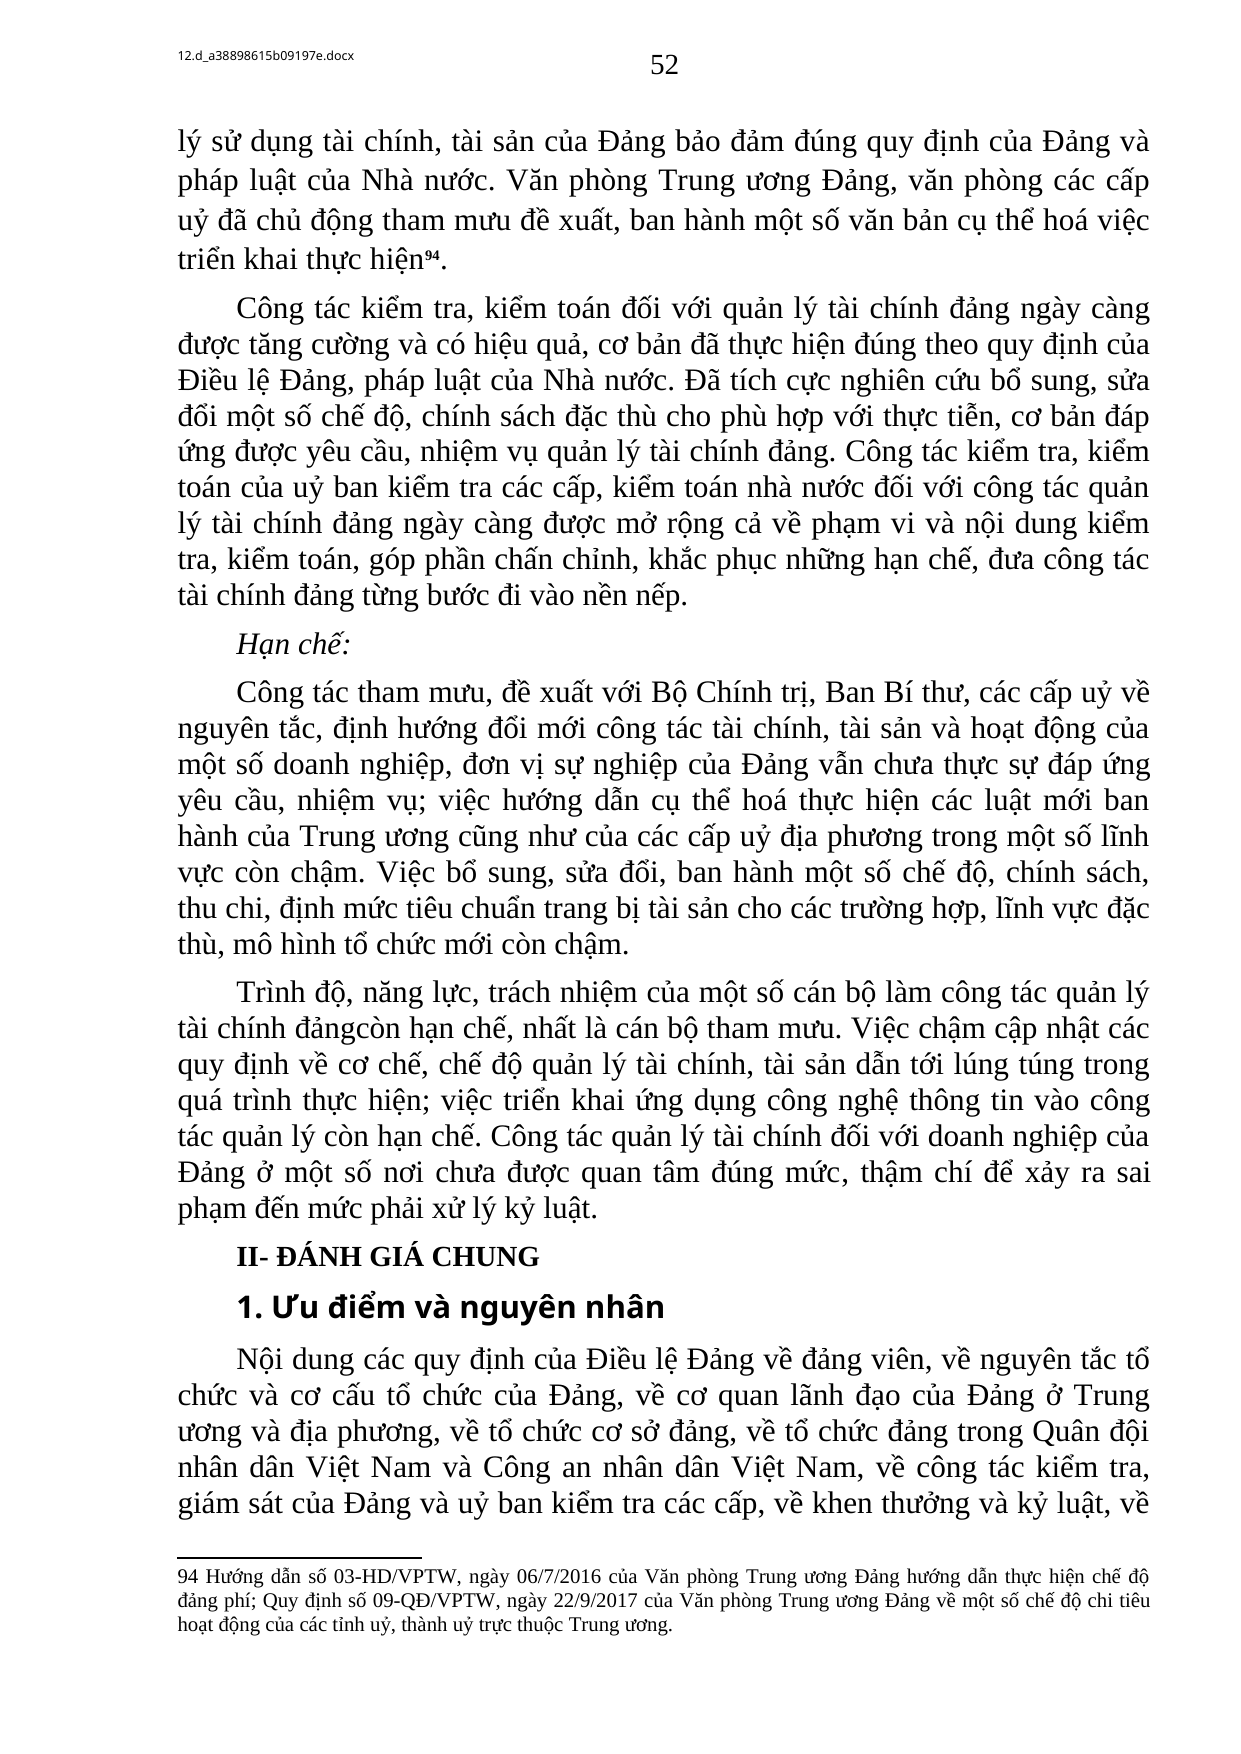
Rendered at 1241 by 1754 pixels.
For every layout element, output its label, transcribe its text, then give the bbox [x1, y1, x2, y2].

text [177, 118, 1152, 276]
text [177, 1340, 1152, 1520]
text Hạn chế: [177, 625, 1152, 661]
text Công tác tham mưu, đề xuất với Bộ Chính trị, Ban Bí thư, các cấp uỷ về nguyên tắc, định hướng đổi mới công tác tài chính, tài sản và hoạt động của một số doanh nghiệp, đơn vị sự nghiệp của Đảng vẫn chưa thực sự đáp ứng yêu cầu, nhiệm vụ; việc hướng dẫn cụ thể hoá thực hiện các luật mới ban hành của Trung ương cũng như của các cấp uỷ địa phương trong một số lĩnh vực còn chậm. Việc bổ sung, sửa đổi, ban hành một số chế độ, chính sách, thu chi, định mức tiêu chuẩn trang bị tài sản cho các trường hợp, lĩnh vực đặc thù, mô hình tổ chức mới còn chậm. [177, 673, 1152, 961]
text II- ĐÁNH GIÁ CHUNG [177, 1237, 1152, 1273]
text 1. Ưu điểm và nguyên nhân [177, 1285, 1152, 1328]
text Trình độ, năng lực, trách nhiệm của một số cán bộ làm công tác quản lý tài chính đảngcòn hạn chế, nhất là cán bộ tham mưu. Việc chậm cập nhật các quy định về cơ chế, chế độ quản lý tài chính, tài sản dẫn tới lúng túng trong quá trình thực hiện; việc triển khai ứng dụng công nghệ thông tin vào công tác quản lý còn hạn chế. Công tác quản lý tài chính đối với doanh nghiệp của Đảng ở một số nơi chưa được quan tâm đúng mức, thậm chí để xảy ra sai phạm đến mức phải xử lý kỷ luật. [177, 973, 1152, 1225]
text Công tác kiểm tra, kiểm toán đối với quản lý tài chính đảng ngày càng được tăng cường và có hiệu quả, cơ bản đã thực hiện đúng theo quy định của Điều lệ Đảng, pháp luật của Nhà nước. Đã tích cực nghiên cứu bổ sung, sửa đổi một số chế độ, chính sách đặc thù cho phù hợp với thực tiễn, cơ bản đáp ứng được yêu cầu, nhiệm vụ quản lý tài chính đảng. Công tác kiểm tra, kiểm toán của uỷ ban kiểm tra các cấp, kiểm toán nhà nước đối với công tác quản lý tài chính đảng ngày càng được mở rộng cả về phạm vi và nội dung kiểm tra, kiểm toán, góp phần chấn chỉnh, khắc phục những hạn chế, đưa công tác tài chính đảng từng bước đi vào nền nếp. [177, 289, 1152, 612]
